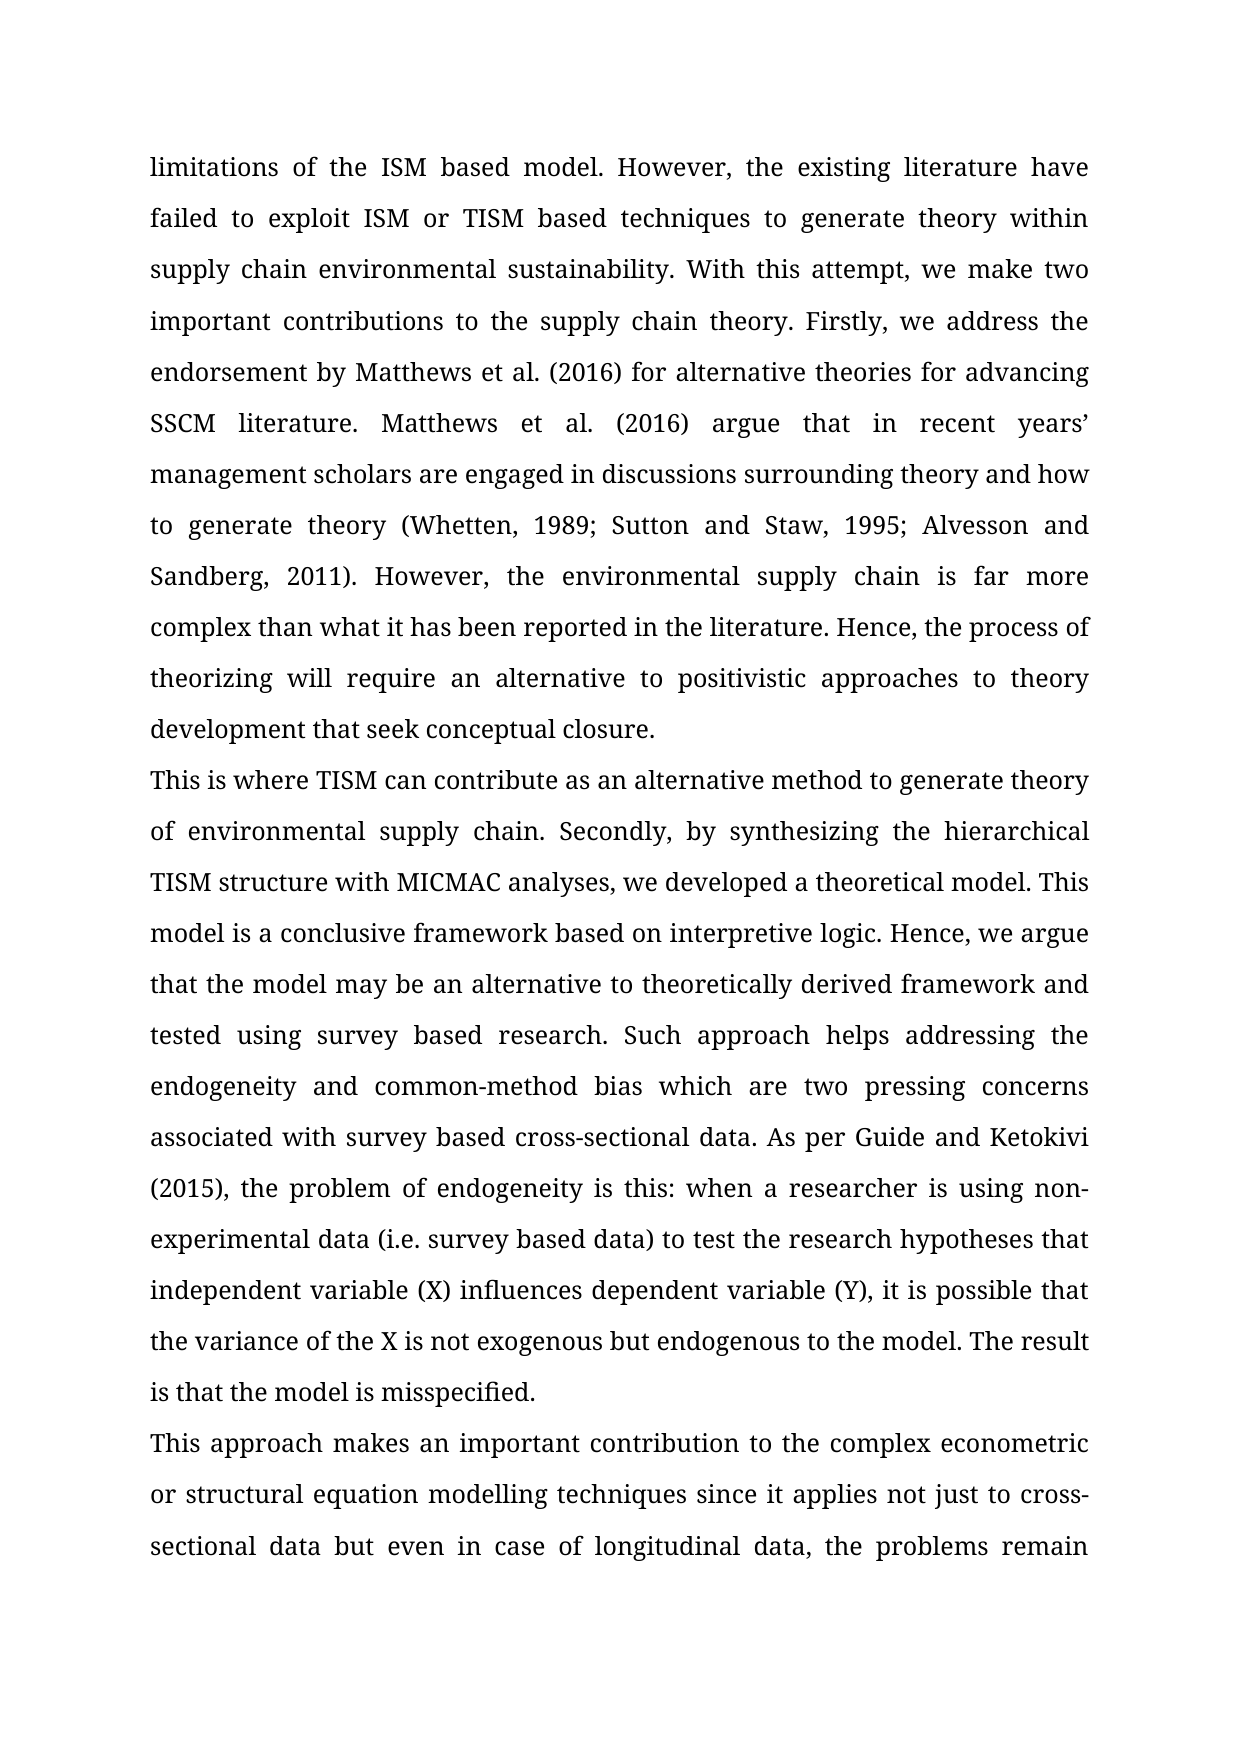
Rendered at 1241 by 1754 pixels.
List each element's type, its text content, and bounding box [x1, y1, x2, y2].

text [150, 1426, 1090, 1562]
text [150, 150, 1090, 746]
text This is where TISM can contribute as an alternative method to generate theory of environmental supply chain. Secondly, by synthesizing the hierarchical TISM structure with MICMAC analyses, we developed a theoretical model. This model is a conclusive framework based on interpretive logic. Hence, we argue that the model may be an alternative to theoretically derived framework and tested using survey based research. Such approach helps addressing the endogeneity and common-method bias which are two pressing concerns associated with survey based cross-sectional data. As per Guide and Ketokivi (2015), the problem of endogeneity is this: when a researcher is using non-experimental data (i.e. survey based data) to test the research hypotheses that independent variable (X) influences dependent variable (Y), it is possible that the variance of the X is not exogenous but endogenous to the model. The result is that the model is misspecified. [150, 762, 1090, 1409]
